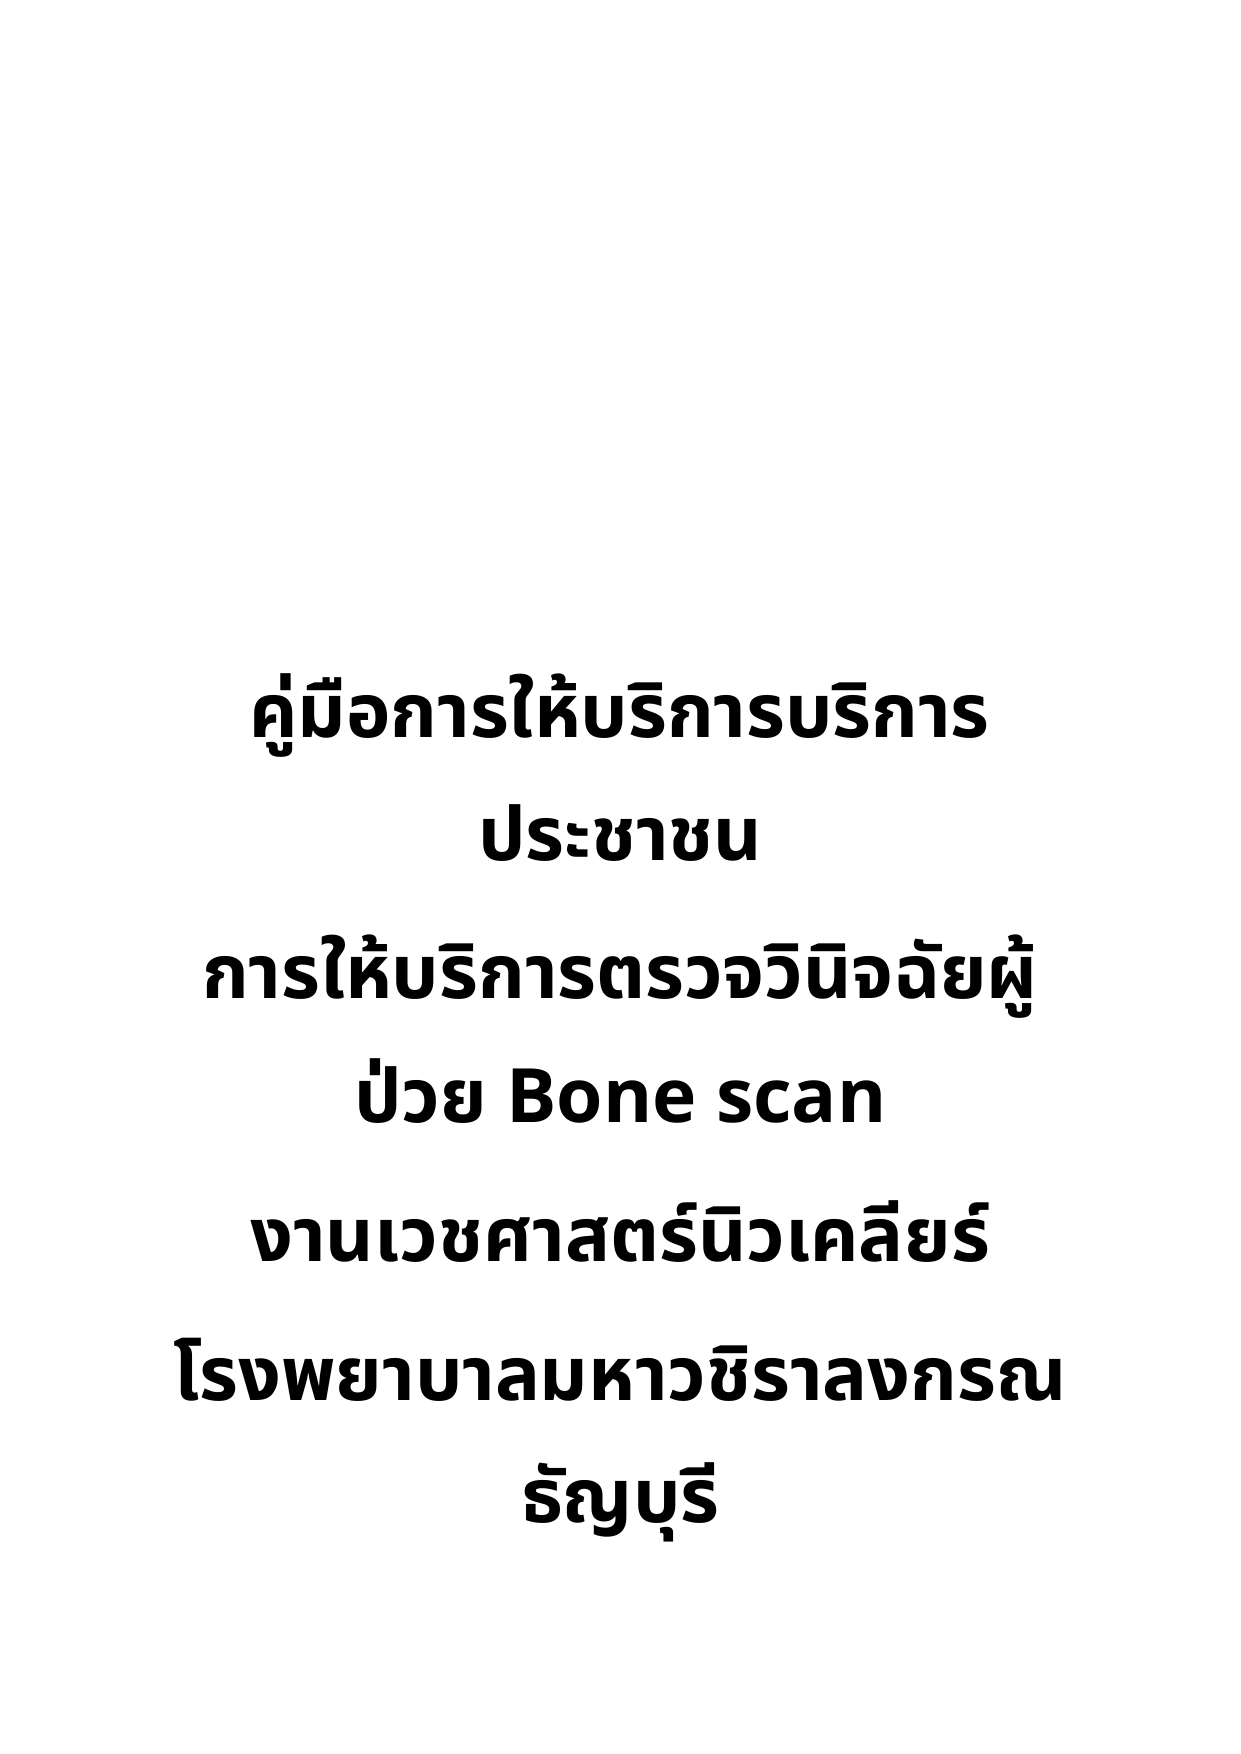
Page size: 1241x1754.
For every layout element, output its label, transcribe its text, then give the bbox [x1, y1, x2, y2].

text การให้บริการตรวจวินิจฉัยผู้ป่วย Bone scan [150, 919, 1090, 1156]
text โรงพยาบาลมหาวชิราลงกรณธัญบุรี [150, 1321, 1090, 1556]
text คู่มือการให้บริการบริการประชาชน [150, 658, 1090, 894]
text งานเวชศาสตร์นิวเคลียร์ [150, 1181, 1090, 1295]
